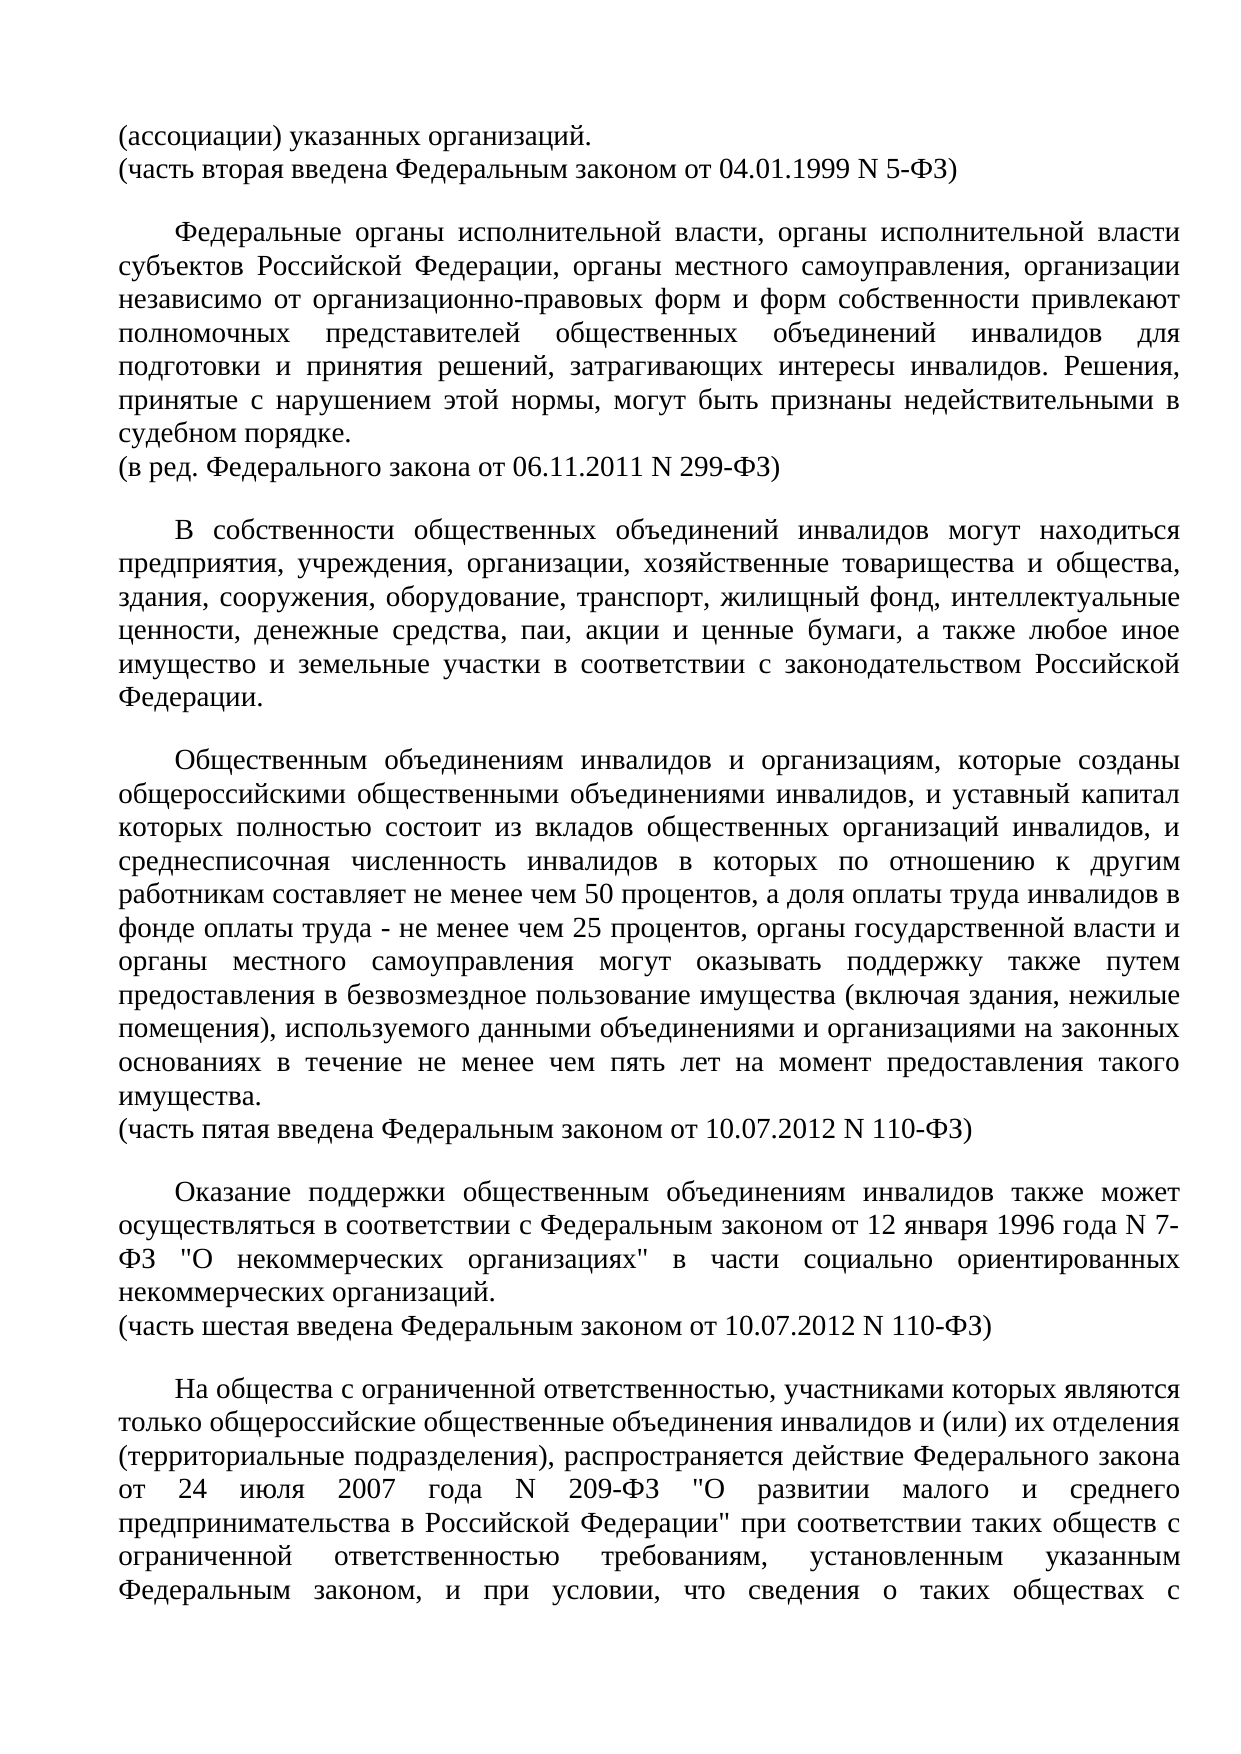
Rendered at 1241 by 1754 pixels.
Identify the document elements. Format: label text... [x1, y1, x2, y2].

text Оказание поддержки общественным объединениям инвалидов также может осуществляться в соответствии с Федеральным законом от 12 января 1996 года N 7-ФЗ "О некоммерческих организациях" в части социально ориентированных некоммерческих организаций. [118, 1174, 1181, 1308]
text (часть шестая введена Федеральным законом от 10.07.2012 N 110-ФЗ) [118, 1308, 1181, 1342]
text В собственности общественных объединений инвалидов могут находиться предприятия, учреждения, организации, хозяйственные товарищества и общества, здания, сооружения, оборудование, транспорт, жилищный фонд, интеллектуальные ценности, денежные средства, паи, акции и ценные бумаги, а также любое иное имущество и земельные участки в соответствии с законодательством Российской Федерации. [118, 512, 1181, 713]
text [118, 1371, 1181, 1606]
text (в ред. Федерального закона от 06.11.2011 N 299-ФЗ) [118, 449, 1181, 483]
text (часть вторая введена Федеральным законом от 04.01.1999 N 5-ФЗ) [118, 152, 1181, 185]
text Федеральные органы исполнительной власти, органы исполнительной власти субъектов Российской Федерации, органы местного самоуправления, организации независимо от организационно-правовых форм и форм собственности привлекают полномочных представителей общественных объединений инвалидов для подготовки и принятия решений, затрагивающих интересы инвалидов. Решения, принятые с нарушением этой нормы, могут быть признаны недействительными в судебном порядке. [118, 214, 1181, 449]
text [118, 118, 1181, 152]
text (часть пятая введена Федеральным законом от 10.07.2012 N 110-ФЗ) [118, 1111, 1181, 1145]
text Общественным объединениям инвалидов и организациям, которые созданы общероссийскими общественными объединениями инвалидов, и уставный капитал которых полностью состоит из вкладов общественных организаций инвалидов, и среднесписочная численность инвалидов в которых по отношению к другим работникам составляет не менее чем 50 процентов, а доля оплаты труда инвалидов в фонде оплаты труда - не менее чем 25 процентов, органы государственной власти и органы местного самоуправления могут оказывать поддержку также путем предоставления в безвозмездное пользование имущества (включая здания, нежилые помещения), используемого данными объединениями и организациями на законных основаниях в течение не менее чем пять лет на момент предоставления такого имущества. [118, 742, 1181, 1111]
